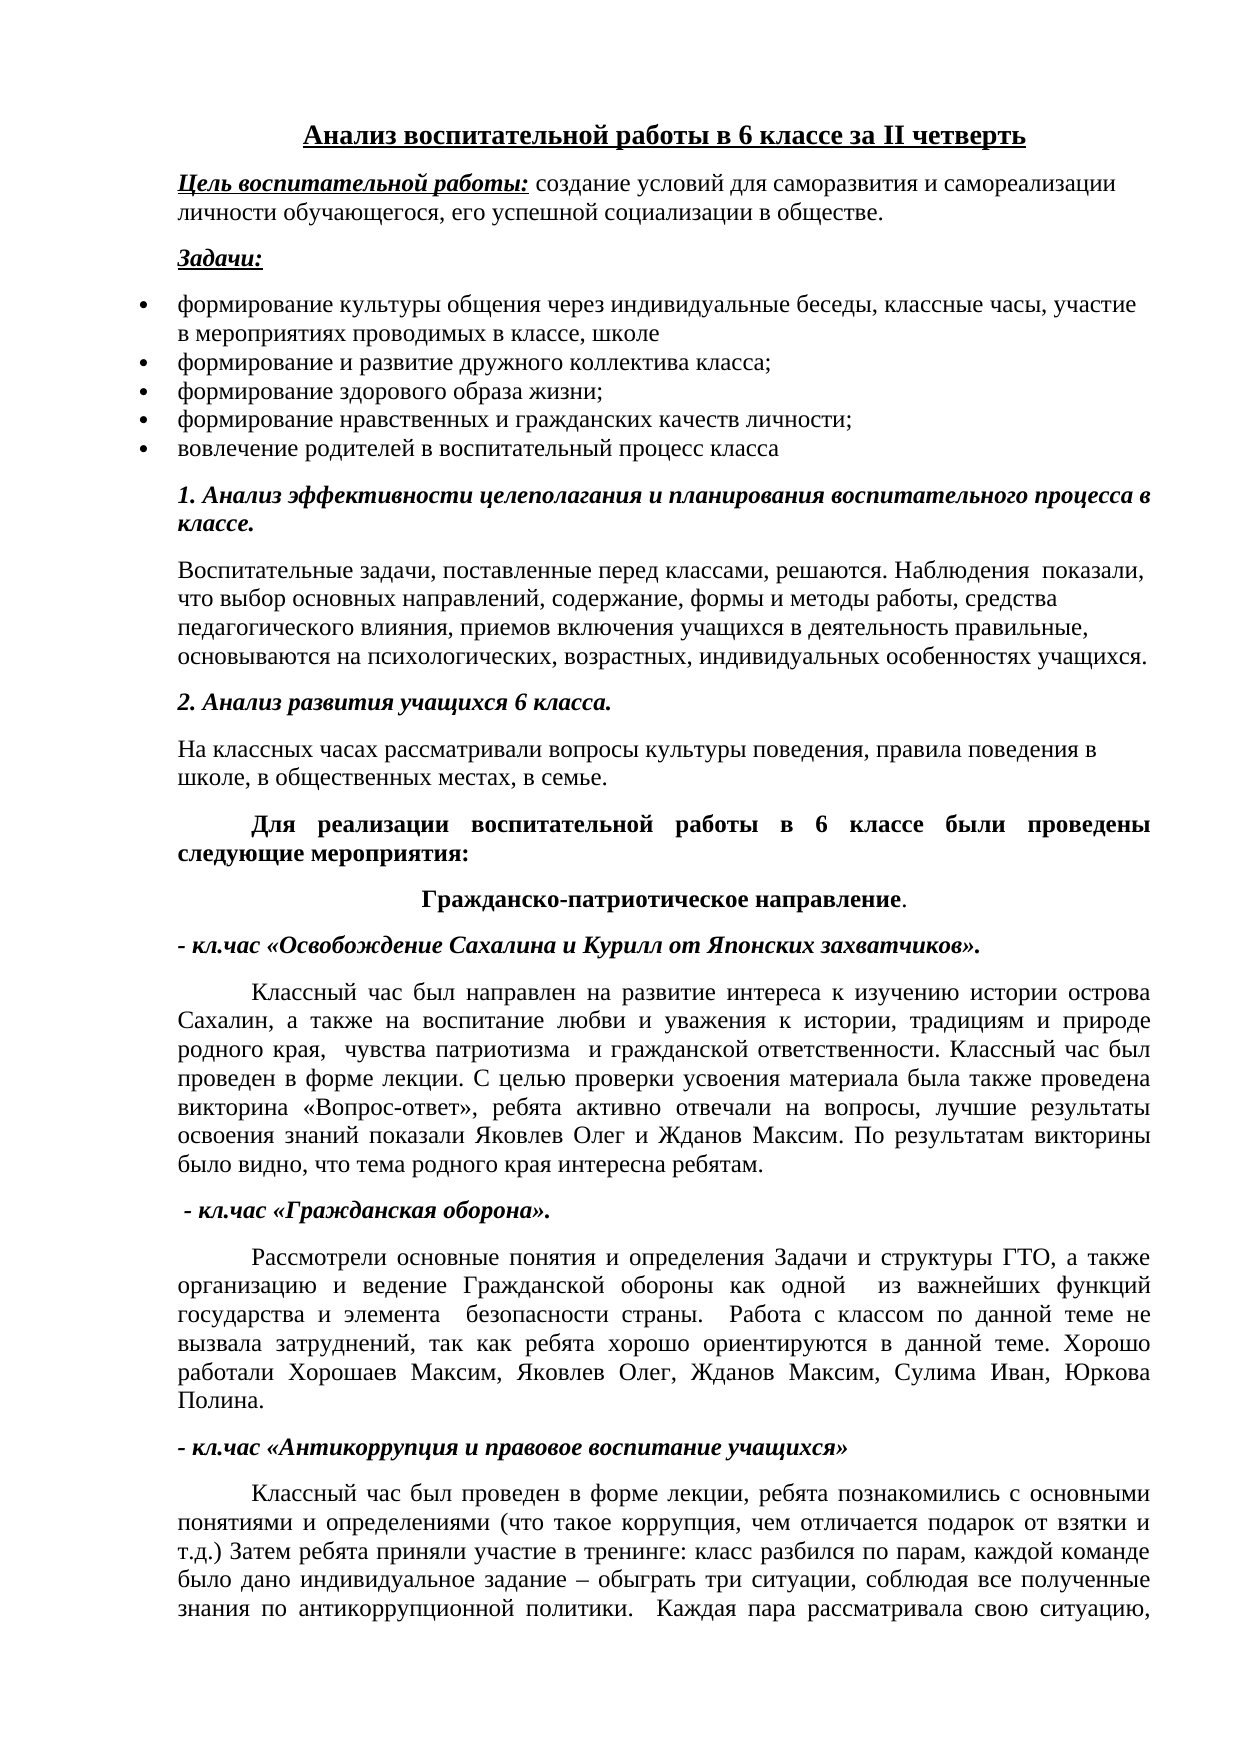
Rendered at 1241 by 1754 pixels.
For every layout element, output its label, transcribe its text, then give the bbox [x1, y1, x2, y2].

text 1. Анализ эффективности целеполагания и планирования воспитательного процесса в классе. [177, 480, 1152, 537]
list вовлечение родителей в воспитательный процесс класса [140, 433, 1152, 462]
text Задачи: [177, 243, 1152, 272]
text - кл.час «Освобождение Сахалина и Курилл от Японских захватчиков». [177, 930, 1152, 959]
text Анализ воспитательной работы в 6 классе за II четверть [177, 118, 1152, 151]
text Рассмотрели основные понятия и определения Задачи и структуры ГТО, а также организацию и ведение Гражданской обороны как одной из важнейших функций государства и элемента безопасности страны. Работа с классом по данной теме не вызвала затруднений, так как ребята хорошо ориентируются в данной теме. Хорошо работали Хорошаев Максим, Яковлев Олег, Жданов Максим, Сулима Иван, Юркова Полина. [177, 1242, 1152, 1414]
text - кл.час «Антикоррупция и правовое воспитание учащихся» [177, 1432, 1152, 1461]
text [177, 1478, 1152, 1622]
list формирование здорового образа жизни; [140, 376, 1152, 404]
text Для реализации воспитательной работы в 6 классе были проведены следующие мероприятия: [177, 809, 1152, 866]
text Гражданско-патриотическое направление. [177, 884, 1152, 913]
text Цель воспитательной работы: создание условий для саморазвития и самореализации личности обучающегося, его успешной социализации в обществе. [177, 168, 1152, 226]
text - кл.час «Гражданская оборона». [177, 1196, 1152, 1224]
text На классных часах рассматривали вопросы культуры поведения, правила поведения в школе, в общественных местах, в семье. [177, 734, 1152, 791]
list формирование культуры общения через индивидуальные беседы, классные часы, участие в мероприятиях проводимых в классе, школе [140, 289, 1152, 347]
list формирование нравственных и гражданских качеств личности; [140, 404, 1152, 433]
list формирование и развитие дружного коллектива класса; [140, 347, 1152, 376]
text 2. Анализ развития учащихся 6 класса. [177, 687, 1152, 716]
text Воспитательные задачи, поставленные перед классами, решаются. Наблюдения показали, что выбор основных направлений, содержание, формы и методы работы, средства педагогического влияния, приемов включения учащихся в деятельность правильные, основываются на психологических, возрастных, индивидуальных особенностях учащихся. [177, 555, 1152, 670]
text Классный час был направлен на развитие интереса к изучению истории острова Сахалин, а также на воспитание любви и уважения к истории, традициям и природе родного края, чувства патриотизма и гражданской ответственности. Классный час был проведен в форме лекции. С целью проверки усвоения материала была также проведена викторина «Вопрос-ответ», ребята активно отвечали на вопросы, лучшие результаты освоения знаний показали Яковлев Олег и Жданов Максим. По результатам викторины было видно, что тема родного края интересна ребятам. [177, 977, 1152, 1178]
